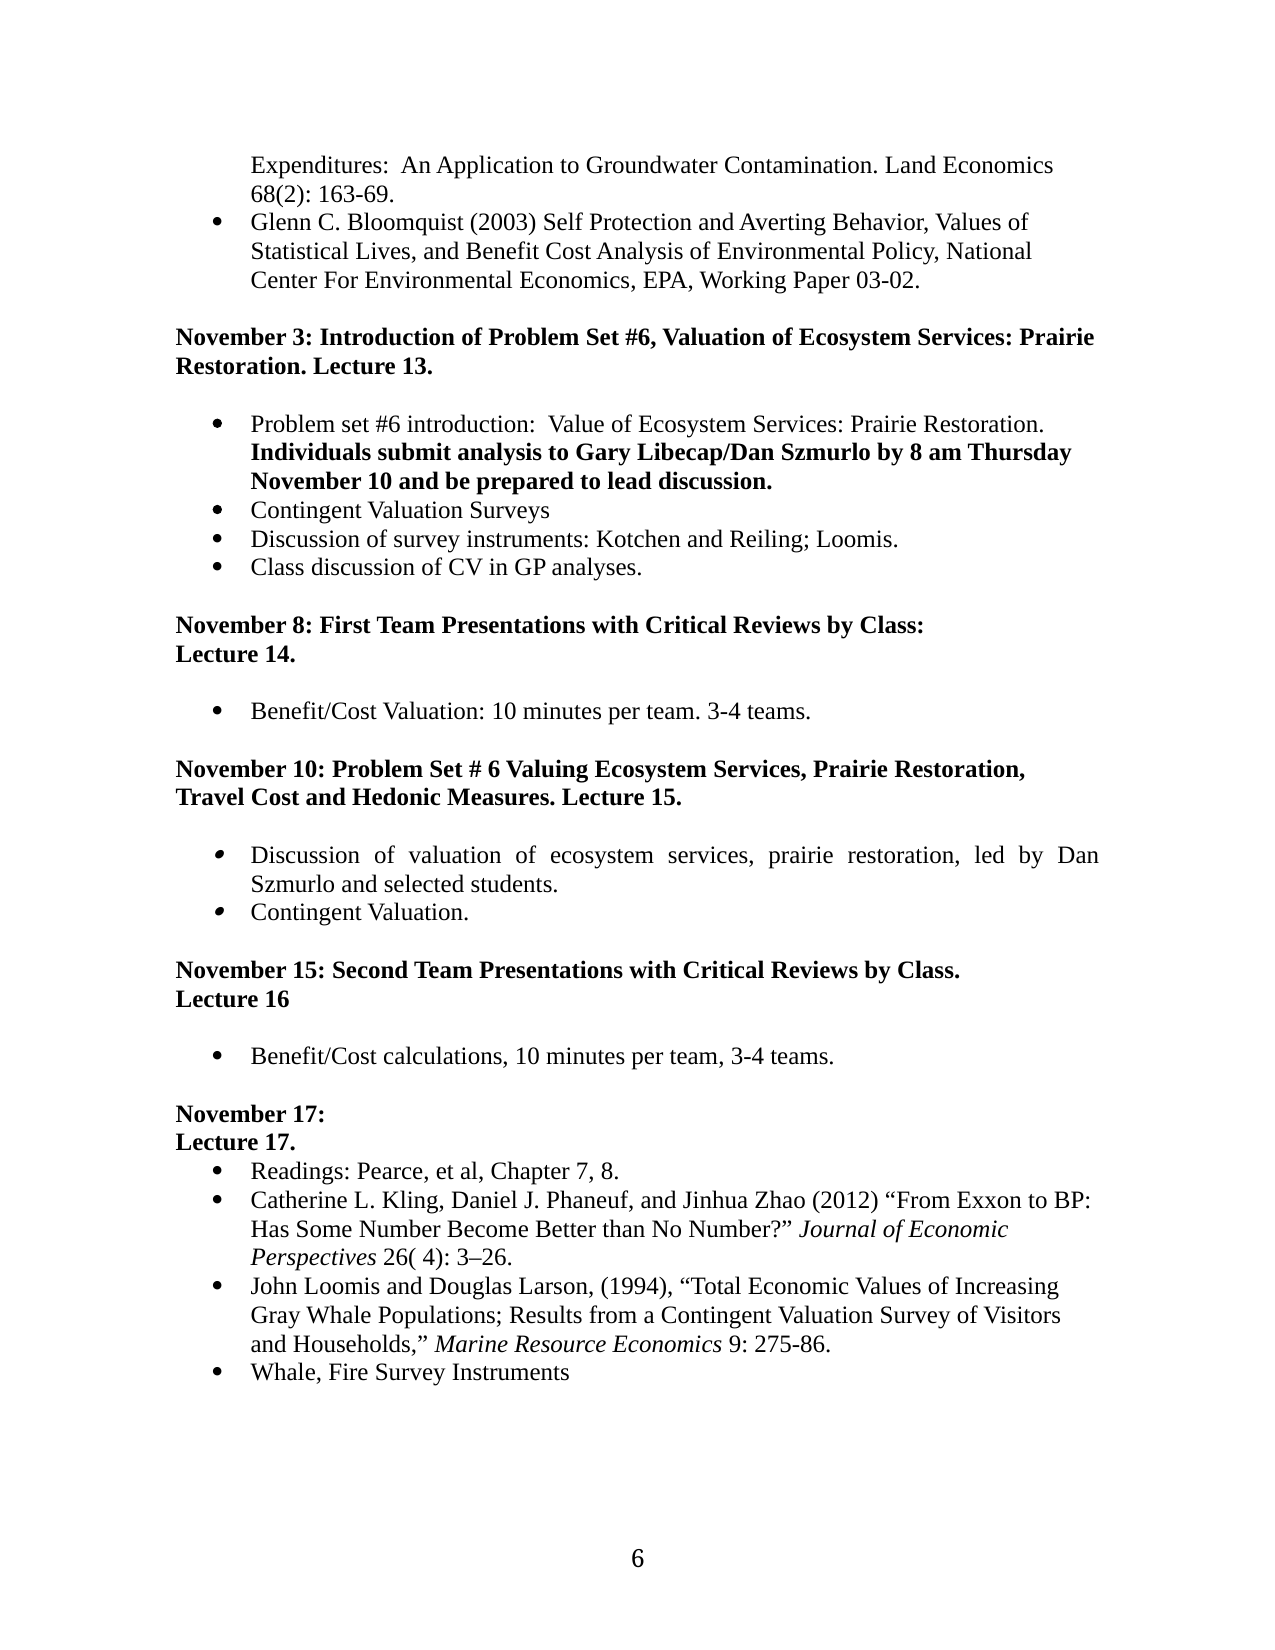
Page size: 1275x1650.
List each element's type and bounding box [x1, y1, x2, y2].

table_header [164, 150, 1111, 1472]
